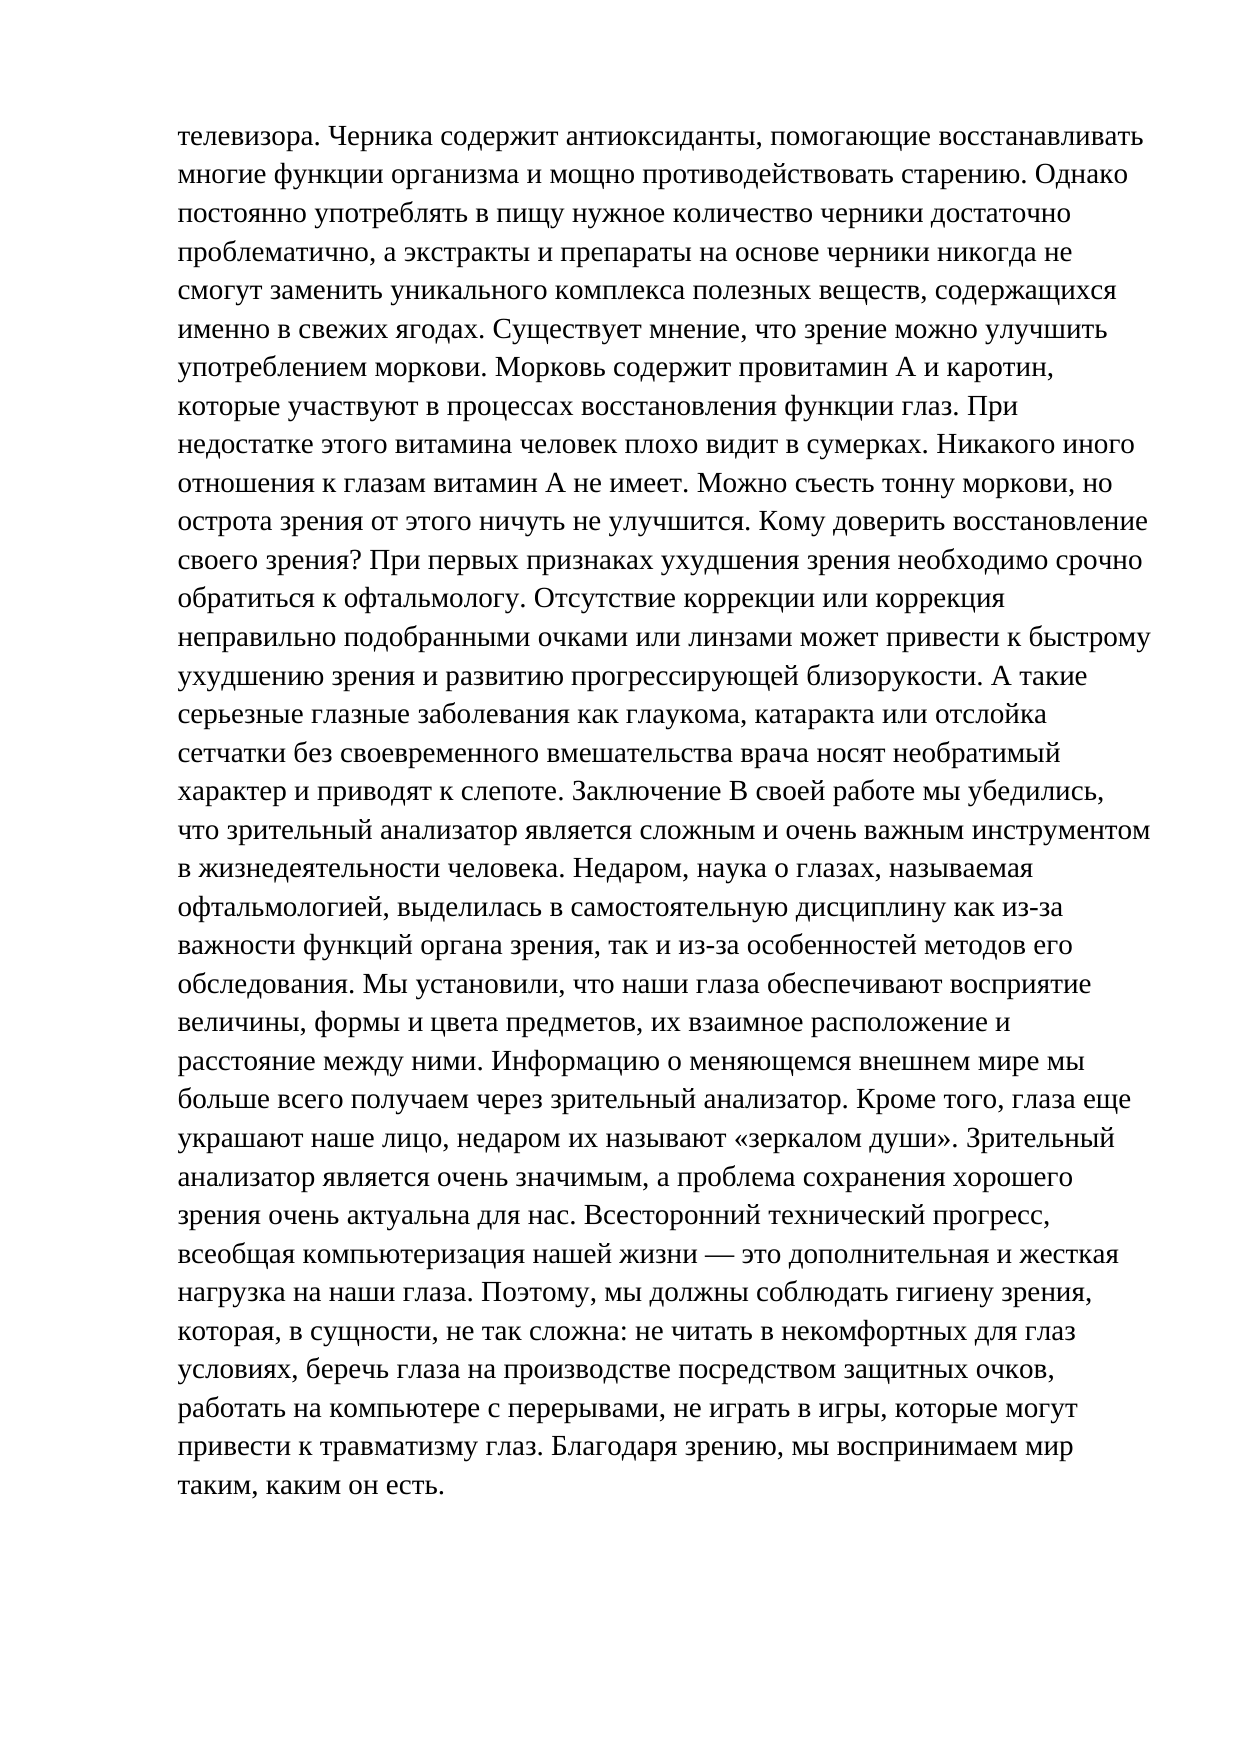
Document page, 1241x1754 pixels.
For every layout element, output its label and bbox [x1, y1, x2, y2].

text [177, 118, 1152, 1501]
